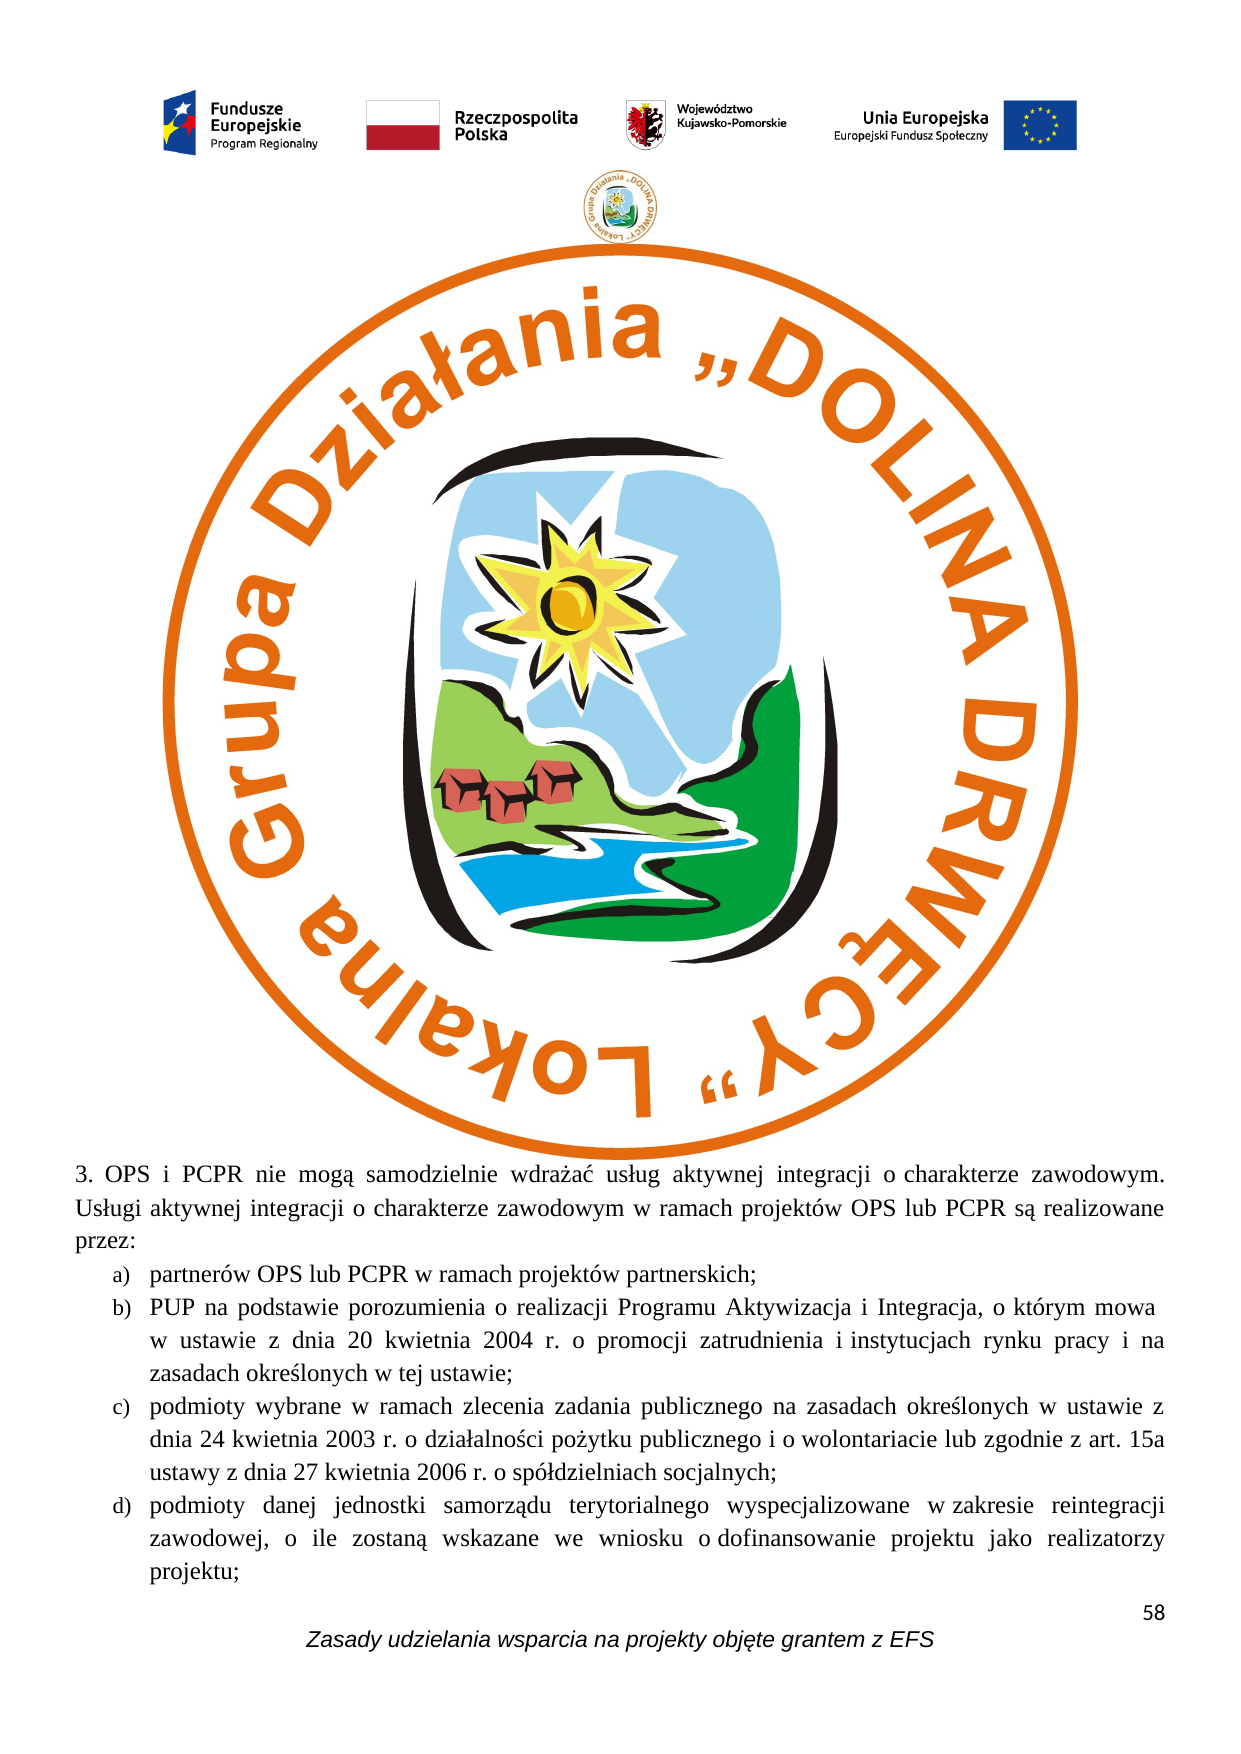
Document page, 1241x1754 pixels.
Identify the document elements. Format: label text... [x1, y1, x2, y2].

list partnerów OPS lub PCPR w ramach projektów partnerskich; [112, 1259, 1165, 1287]
picture [147, 73, 1093, 1160]
list podmioty wybrane w ramach zlecenia zadania publicznego na zasadach określonych w ustawie z dnia 24 kwietnia 2003 r. o działalności pożytku publicznego i o wolontariacie lub zgodnie z art. 15a ustawy z dnia 27 kwietnia 2006 r. o spółdzielniach socjalnych; [112, 1391, 1165, 1486]
list podmioty danej jednostki samorządu terytorialnego wyspecjalizowane w zakresie reintegracji zawodowej, o ile zostaną wskazane we wniosku o dofinansowanie projektu jako realizatorzy projektu; [112, 1490, 1165, 1584]
list PUP na podstawie porozumienia o realizacji Programu Aktywizacja i Integracja, o którym mowa w ustawie z dnia 20 kwietnia 2004 r. o promocji zatrudnienia i instytucjach rynku pracy i na zasadach określonych w tej ustawie; [112, 1292, 1165, 1386]
list OPS i PCPR nie mogą samodzielnie wdrażać usług aktywnej integracji o charakterze zawodowym. Usługi aktywnej integracji o charakterze zawodowym w ramach projektów OPS lub PCPR są realizowane przez: [75, 1159, 1165, 1254]
